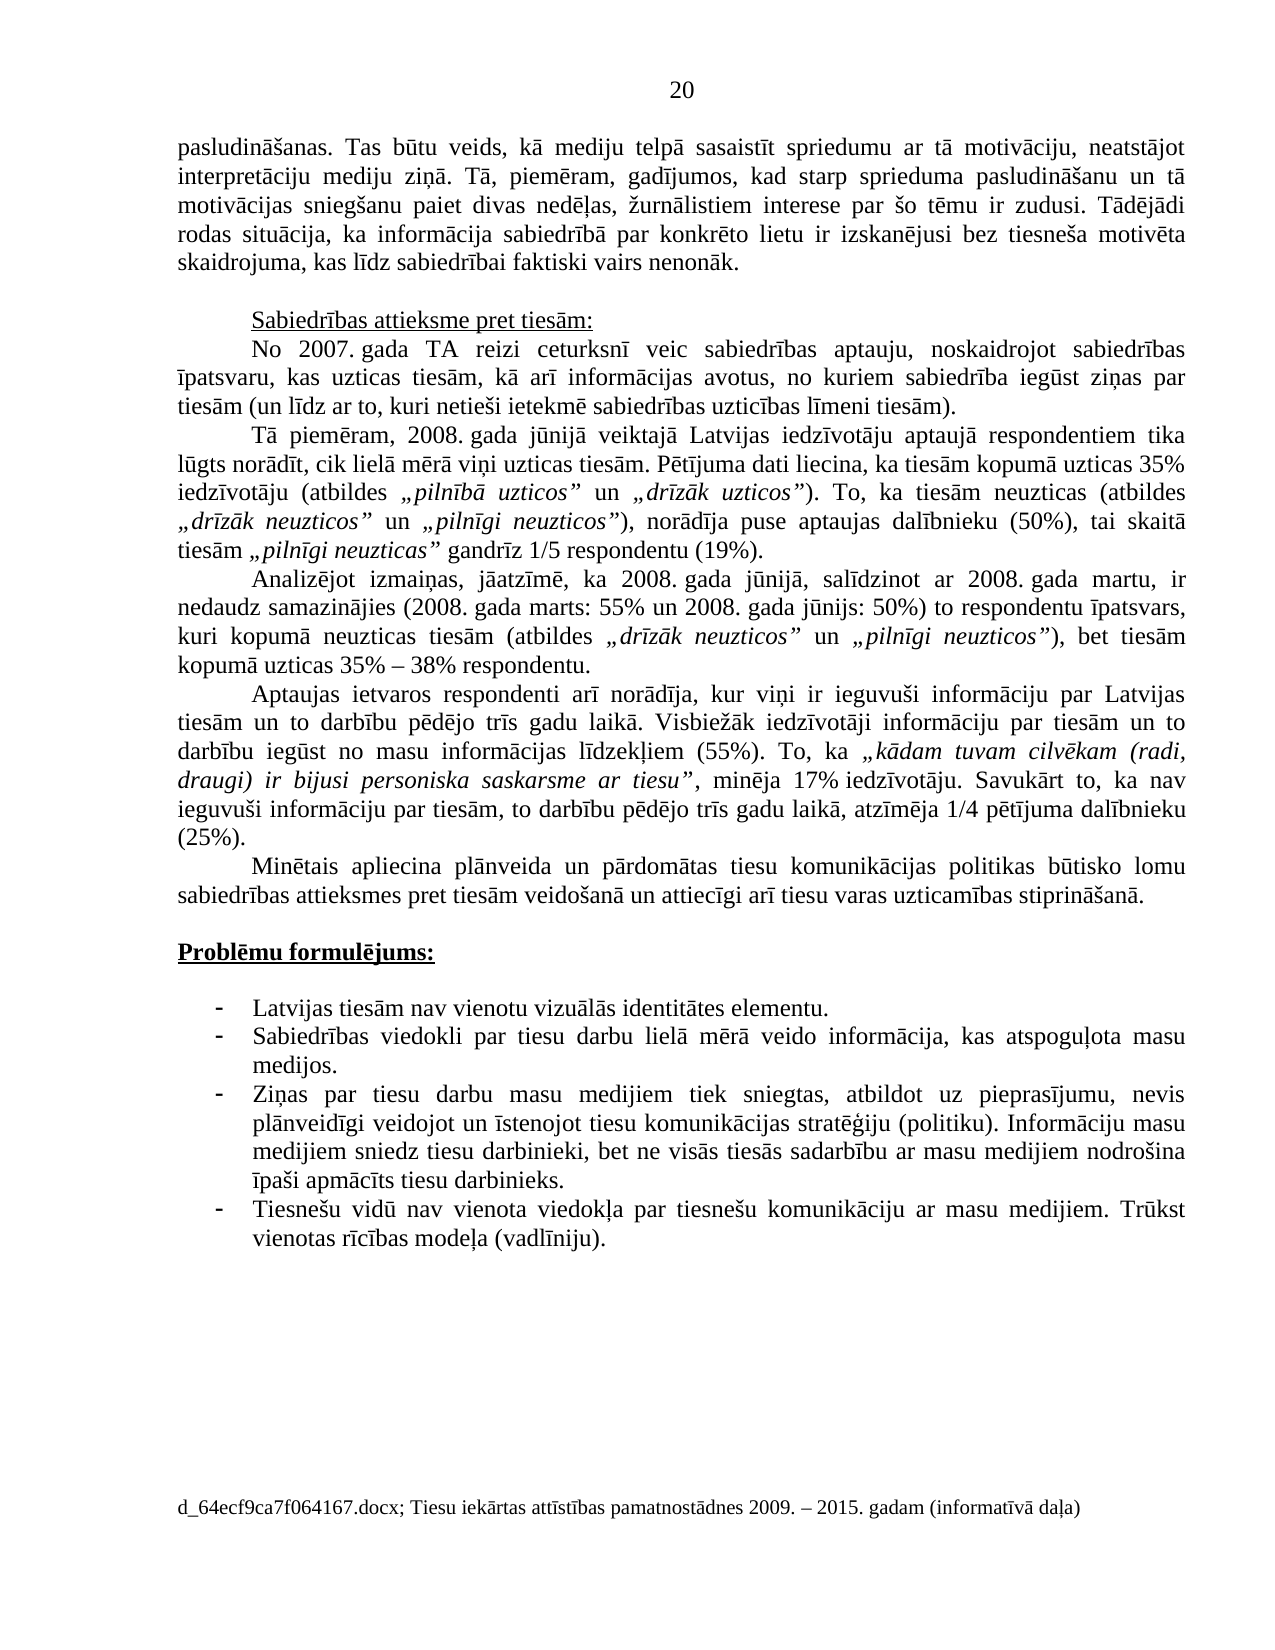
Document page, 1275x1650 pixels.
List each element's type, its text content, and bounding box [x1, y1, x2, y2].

list Sabiedrības viedokli par tiesu darbu lielā mērā veido informācija, kas atspoguļota masu medijos. [215, 1021, 1186, 1079]
list Tiesnešu vidū nav vienota viedokļa par tiesnešu komunikāciju ar masu medijiem. Trūkst vienotas rīcības modeļa (vadlīniju). [215, 1194, 1186, 1251]
list Latvijas tiesām nav vienotu vizuālās identitātes elementu. [215, 993, 1186, 1021]
text Analizējot izmaiņas, jāatzīmē, ka 2008. gada jūnijā, salīdzinot ar 2008. gada martu, ir nedaudz samazinājies (2008. gada marts: 55% un 2008. gada jūnijs: 50%) to respondentu īpatsvars, kuri kopumā neuzticas tiesām (atbildes „drīzāk neuzticos” un „pilnīgi neuzticos”), bet tiesām kopumā uzticas 35% – 38% respondentu. [177, 564, 1186, 679]
text Minētais apliecina plānveida un pārdomātas tiesu komunikācijas politikas būtisko lomu sabiedrības attieksmes pret tiesām veidošanā un attiecīgi arī tiesu varas uzticamības stiprināšanā. [177, 851, 1186, 909]
list Ziņas par tiesu darbu masu medijiem tiek sniegtas, atbildot uz pieprasījumu, nevis plānveidīgi veidojot un īstenojot tiesu komunikācijas stratēģiju (politiku). Informāciju masu medijiem sniedz tiesu darbinieki, bet ne visās tiesās sadarbību ar masu medijiem nodrošina īpaši apmācīts tiesu darbinieks. [215, 1079, 1186, 1194]
text Tā piemēram, 2008. gada jūnijā veiktajā Latvijas iedzīvotāju aptaujā respondentiem tika lūgts norādīt, cik lielā mērā viņi uzticas tiesām. Pētījuma dati liecina, ka tiesām kopumā uzticas 35% iedzīvotāju (atbildes „pilnībā uzticos” un „drīzāk uzticos”). To, ka tiesām neuzticas (atbildes „drīzāk neuzticos” un „pilnīgi neuzticos”), norādīja puse aptaujas dalībnieku (50%), tai skaitā tiesām „pilnīgi neuzticas” gandrīz 1/5 respondentu (19%). [177, 420, 1186, 564]
text No 2007. gada TA reizi ceturksnī veic sabiedrības aptauju, noskaidrojot sabiedrības īpatsvaru, kas uzticas tiesām, kā arī informācijas avotus, no kuriem sabiedrība iegūst ziņas par tiesām (un līdz ar to, kuri netieši ietekmē sabiedrības uzticības līmeni tiesām). [177, 334, 1186, 420]
text Problēmu formulējums: [177, 937, 1186, 966]
text Aptaujas ietvaros respondenti arī norādīja, kur viņi ir ieguvuši informāciju par Latvijas tiesām un to darbību pēdējo trīs gadu laikā. Visbiežāk iedzīvotāji informāciju par tiesām un to darbību iegūst no masu informācijas līdzekļiem (55%). To, ka „kādam tuvam cilvēkam (radi, draugi) ir bijusi personiska saskarsme ar tiesu”, minēja 17% iedzīvotāju. Savukārt to, ka nav ieguvuši informāciju par tiesām, to darbību pēdējo trīs gadu laikā, atzīmēja 1/4 pētījuma dalībnieku (25%). [177, 679, 1186, 851]
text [177, 132, 1186, 276]
text Sabiedrības attieksme pret tiesām: [177, 305, 1186, 334]
